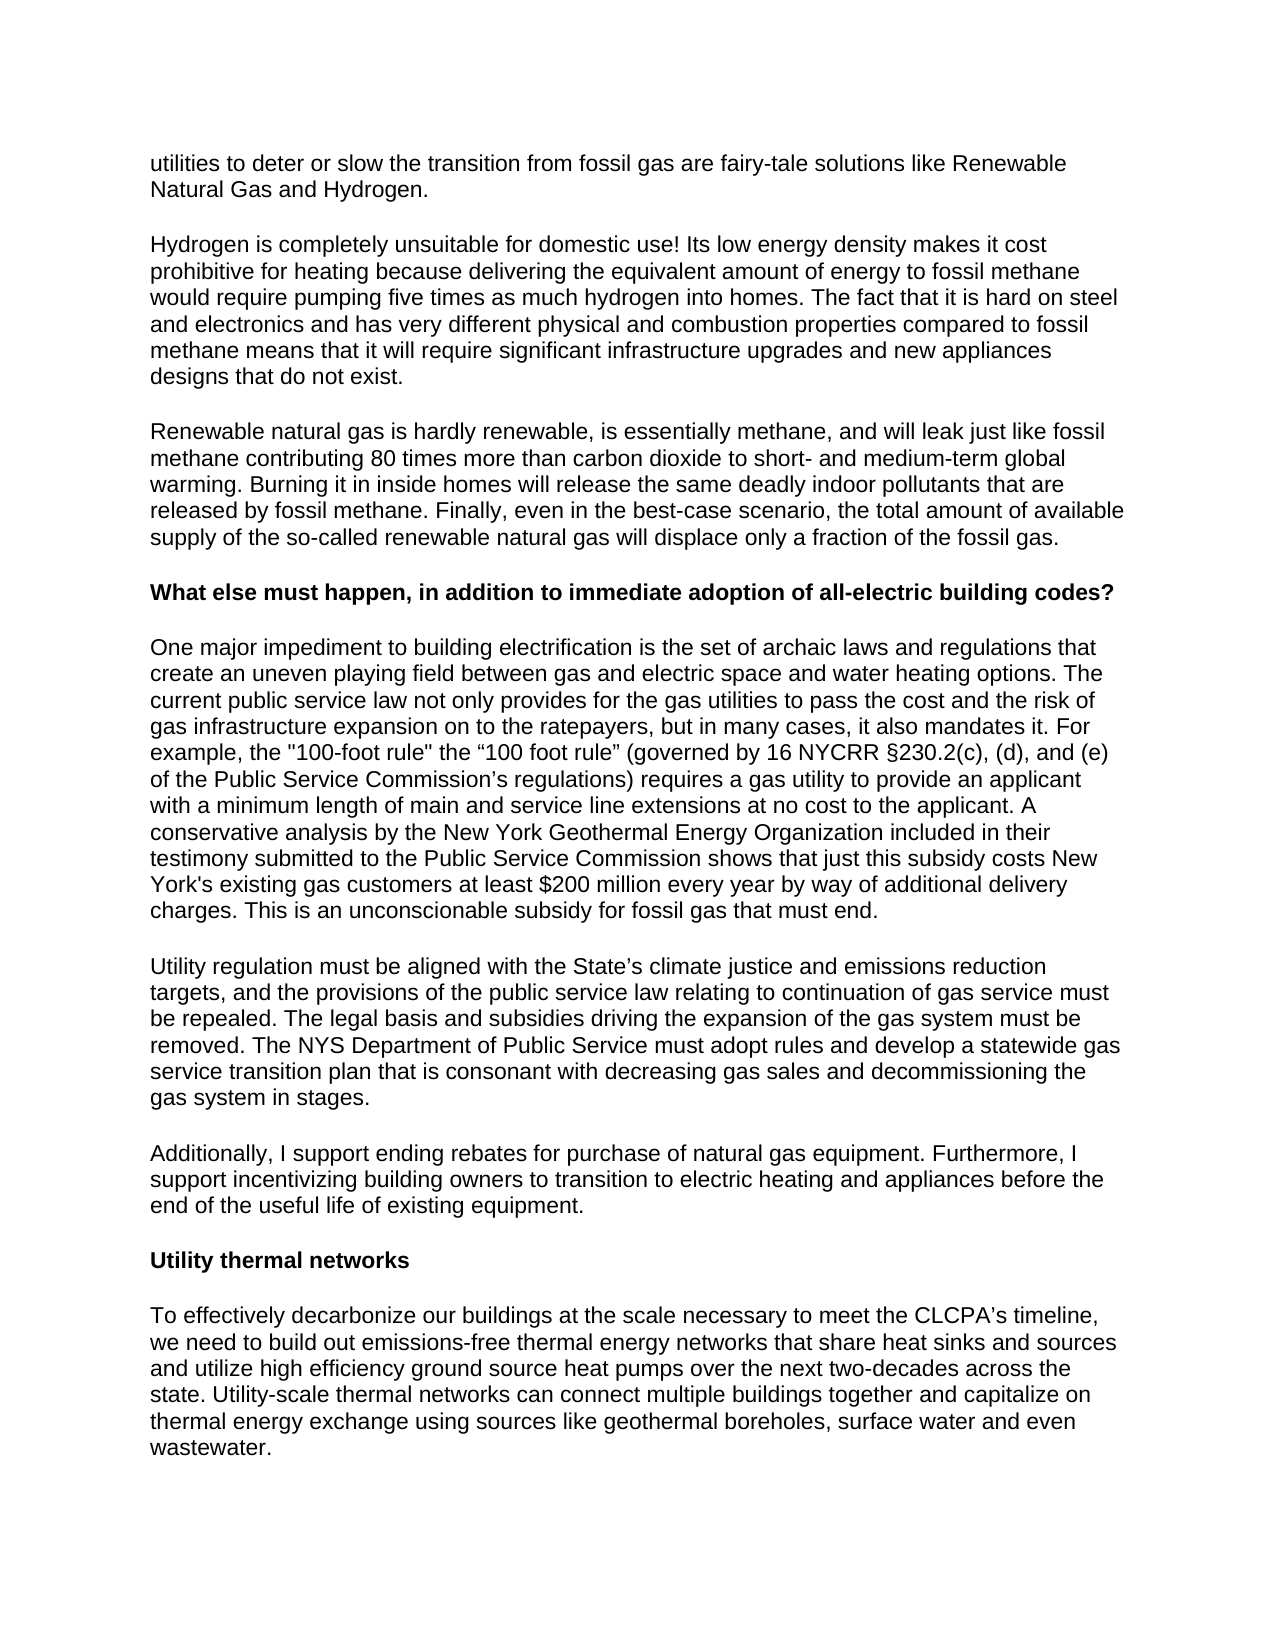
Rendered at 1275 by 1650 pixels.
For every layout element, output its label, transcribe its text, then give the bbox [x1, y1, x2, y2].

text Utility thermal networks [150, 1247, 1125, 1274]
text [150, 150, 1125, 203]
text Hydrogen is completely unsuitable for domestic use! Its low energy density makes it cost prohibitive for heating because delivering the equivalent amount of energy to fossil methane would require pumping five times as much hydrogen into homes. The fact that it is hard on steel and electronics and has very different physical and combustion properties compared to fossil methane means that it will require significant infrastructure upgrades and new appliances designs that do not exist. [150, 231, 1125, 389]
text One major impediment to building electrification is the set of archaic laws and regulations that create an uneven playing field between gas and electric space and water heating options. The current public service law not only provides for the gas utilities to pass the cost and the risk of gas infrastructure expansion on to the ratepayers, but in many cases, it also mandates it. For example, the "100-foot rule" the “100 foot rule” (governed by 16 NYCRR §230.2(c), (d), and (e) of the Public Service Commission’s regulations) requires a gas utility to provide an applicant with a minimum length of main and service line extensions at no cost to the applicant. A conservative analysis by the New York Geothermal Energy Organization included in their testimony submitted to the Public Service Commission shows that just this subsidy costs New York's existing gas customers at least $200 million every year by way of additional delivery charges. This is an unconscionable subsidy for fossil gas that must end. [150, 634, 1125, 924]
text Additionally, I support ending rebates for purchase of natural gas equipment. Furthermore, I support incentivizing building owners to transition to electric heating and appliances before the end of the useful life of existing equipment. [150, 1139, 1125, 1218]
text What else must happen, in addition to immediate adoption of all-electric building codes? [150, 579, 1125, 605]
text Utility regulation must be aligned with the State’s climate justice and emissions reduction targets, and the provisions of the public service law relating to continuation of gas service must be repealed. The legal basis and subsidies driving the expansion of the gas system must be removed. The NYS Department of Public Service must adopt rules and develop a statewide gas service transition plan that is consonant with decreasing gas sales and decommissioning the gas system in stages. [370, 953, 1125, 1111]
text Renewable natural gas is hardly renewable, is essentially methane, and will leak just like fossil methane contributing 80 times more than carbon dioxide to short- and medium-term global warming. Burning it in inside homes will release the same deadly indoor pollutants that are released by fossil methane. Finally, even in the best-case scenario, the total amount of available supply of the so-called renewable natural gas will displace only a fraction of the fossil gas. [150, 418, 1125, 550]
text To effectively decarbonize our buildings at the scale necessary to meet the CLCPA’s timeline, we need to build out emissions-free thermal energy networks that share heat sinks and sources and utilize high efficiency ground source heat pumps over the next two-decades across the state. Utility-scale thermal networks can connect multiple buildings together and capitalize on thermal energy exchange using sources like geothermal boreholes, surface water and even wastewater. [150, 1302, 1125, 1461]
